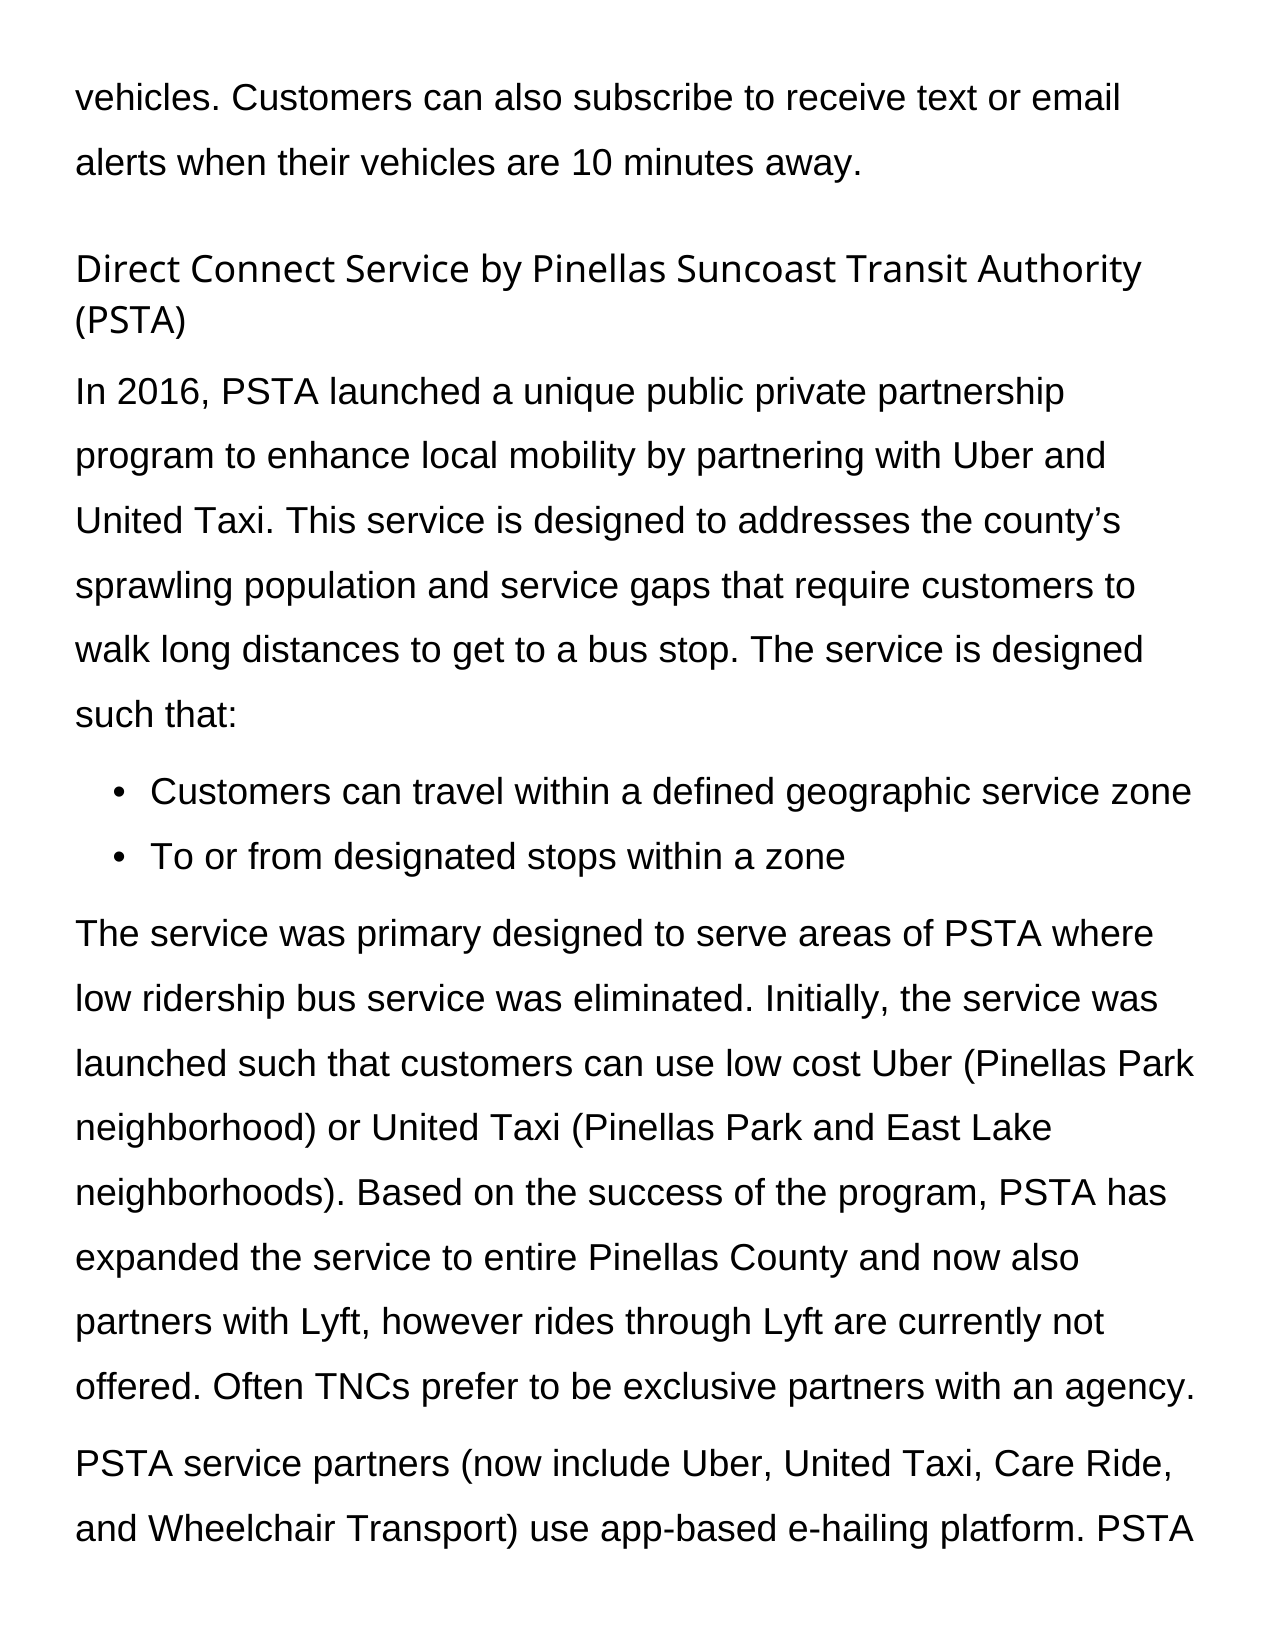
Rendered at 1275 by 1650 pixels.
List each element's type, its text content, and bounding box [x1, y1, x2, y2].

text In 2016, PSTA launched a unique public private partnership program to enhance local mobility by partnering with Uber and United Taxi. This service is designed to addresses the county’s sprawling population and service gaps that require customers to walk long distances to get to a bus stop. The service is designed such that: [75, 369, 1200, 736]
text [75, 75, 1200, 183]
text To or from designated stops within a zone [112, 834, 1200, 877]
text Direct Connect Service by Pinellas Suncoast Transit Authority (PSTA) [75, 242, 1200, 344]
text Customers can travel within a defined geographic service zone [112, 769, 1200, 813]
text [75, 1441, 1200, 1549]
text The service was primary designed to serve areas of PSTA where low ridership bus service was eliminated. Initially, the service was launched such that customers can use low cost Uber (Pinellas Park neighborhood) or United Taxi (Pinellas Park and East Lake neighborhoods). Based on the success of the program, PSTA has expanded the service to entire Pinellas County and now also partners with Lyft, however rides through Lyft are currently not offered. Often TNCs prefer to be exclusive partners with an agency. [75, 911, 1200, 1407]
